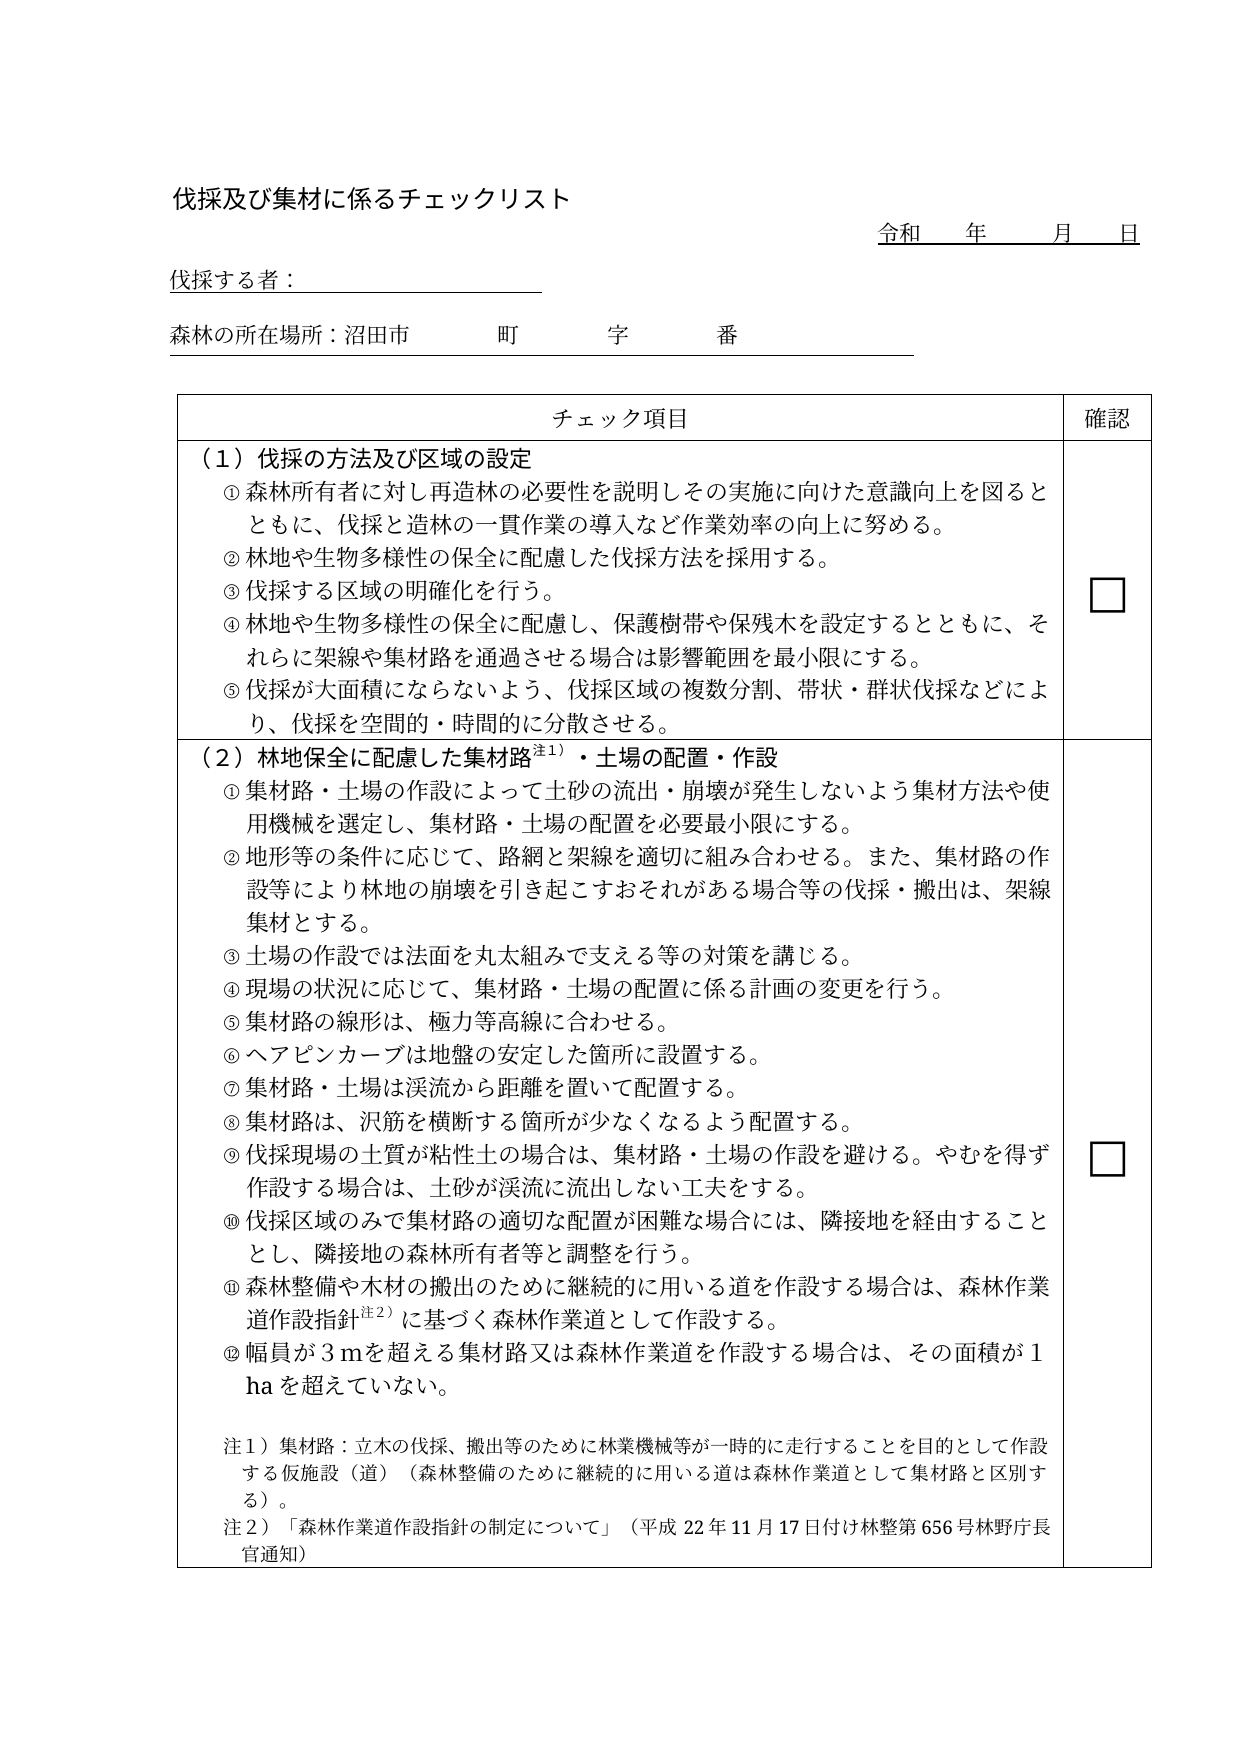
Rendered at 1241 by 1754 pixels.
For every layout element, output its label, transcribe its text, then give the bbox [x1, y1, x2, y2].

text 伐採する者： [148, 263, 1140, 295]
text 令和 年 月 日 [148, 216, 1140, 247]
text 森林の所在場所：沼田市 町 字 番 [148, 310, 1140, 352]
table_cell （１）伐採の方法及び区域の設定 ①森林所有者に対し再造林の必要性を説明しその実施に向けた意識向上を図るとともに、伐採と造林の一貫作業の導入など作業効率の向上に努める。 ②林地や生物多様性の保全に配慮した伐採方法を採用する。 ③伐採する区域の明確化を行う。 ④林地や生物多様性の保全に配慮し、保護樹帯や保残木を設定するとともに、それらに架線や集材路を通過させる場合は影響範囲を最小限にする。 ⑤伐採が大面積にならないよう、伐採区域の複数分割、帯状・群状伐採などにより、伐採を空間的・時間的に分散させる。 [178, 441, 1063, 739]
table_header チェック項目 [178, 395, 1063, 440]
table_cell □ [1064, 441, 1151, 739]
table_cell □ [1064, 740, 1151, 1567]
table_header 確認 [1064, 395, 1151, 440]
text 伐採及び集材に係るチェックリスト [148, 180, 1140, 216]
table_cell （２）林地保全に配慮した集材路注１）・土場の配置・作設 ①集材路・土場の作設によって土砂の流出・崩壊が発生しないよう集材方法や使用機械を選定し、集材路・土場の配置を必要最小限にする。 ②地形等の条件に応じて、路網と架線を適切に組み合わせる。また、集材路の作設等により林地の崩壊を引き起こすおそれがある場合等の伐採・搬出は、架線集材とする。 ③土場の作設では法面を丸太組みで支える等の対策を講じる。 ④現場の状況に応じて、集材路・土場の配置に係る計画の変更を行う。 ⑤集材路の線形は、極力等高線に合わせる。 ⑥ヘアピンカーブは地盤の安定した箇所に設置する。 ⑦集材路・土場は渓流から距離を置いて配置する。 ⑧集材路は、沢筋を横断する箇所が少なくなるよう配置する。 ⑨伐採現場の土質が粘性土の場合は、集材路・土場の作設を避ける。やむを得ず作設する場合は、土砂が渓流に流出しない工夫をする。 ⑩伐採区域のみで集材路の適切な配置が困難な場合には、隣接地を経由することとし、隣接地の森林所有者等と調整を行う。 ⑪森林整備や木材の搬出のために継続的に用いる道を作設する場合は、森林作業道作設指針注２）に基づく森林作業道として作設する。 ⑫幅員が３ｍを超える集材路又は森林作業道を作設する場合は、その面積が１haを超えていない。 注１）集材路：立木の伐採、搬出等のために林業機械等が一時的に走行することを目的として作設する仮施設（道）（森林整備のために継続的に用いる道は森林作業道として集材路と区別する）。 注２）「森林作業道作設指針の制定について」（平成22年11月17日付け林整第656号林野庁長官通知） [178, 740, 1063, 1567]
